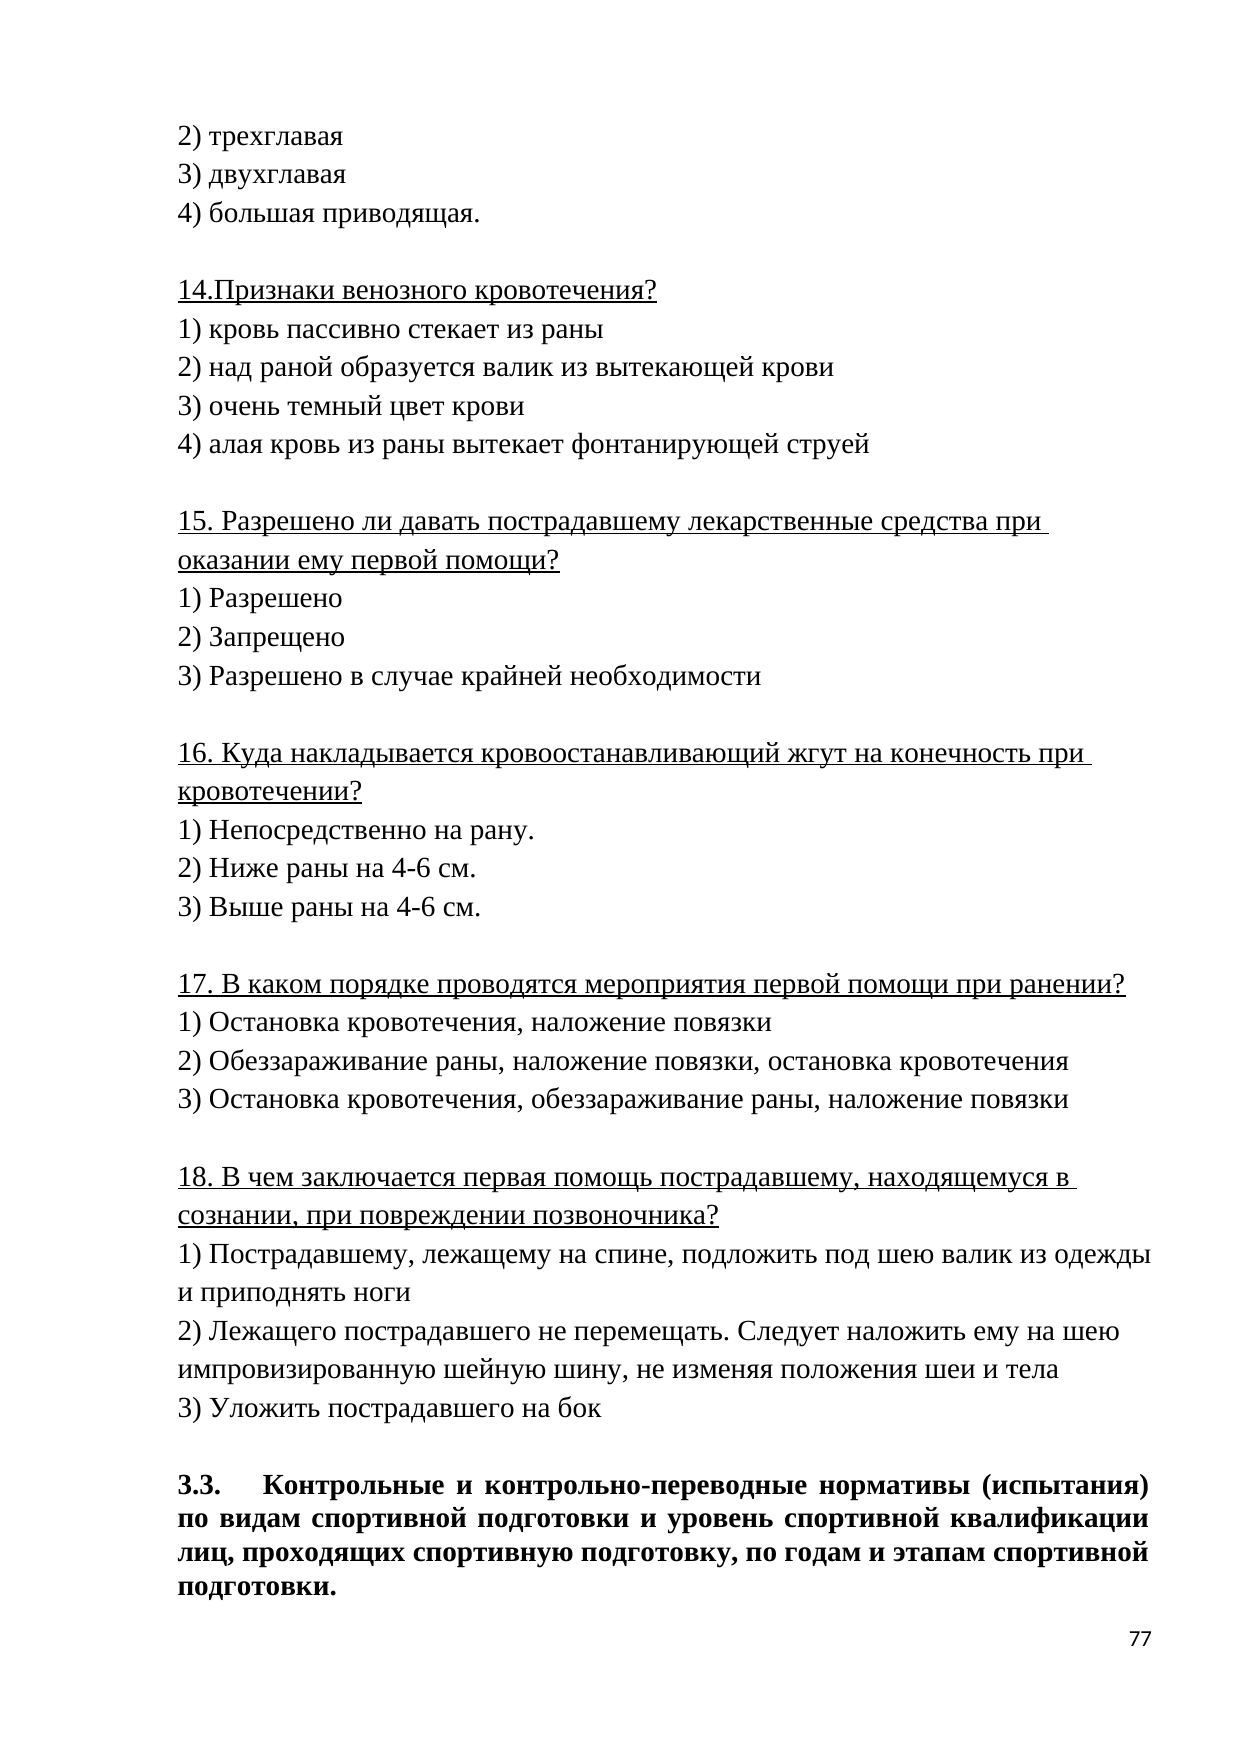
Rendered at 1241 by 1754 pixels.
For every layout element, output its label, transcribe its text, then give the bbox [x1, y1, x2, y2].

text 17. В каком порядке проводятся мероприятия первой помощи при ранении? [177, 966, 1152, 999]
text 1) Пострадавшему, лежащему на спине, подложить под шею валик из одежды и приподнять ноги [177, 1236, 1152, 1308]
text 2) трехглавая [177, 118, 1152, 152]
text 14.Признаки венозного кровотечения? [177, 272, 1152, 306]
text 3) Разрешено в случае крайней необходимости [177, 658, 1152, 691]
text 3) двухглавая [177, 157, 1152, 190]
text 2) над раной образуется валик из вытекающей крови [177, 349, 1152, 383]
text 4) большая приводящая. [177, 195, 1152, 229]
text 2) Ниже раны на 4-6 см. [177, 850, 1152, 884]
text 16. Куда накладывается кровоостанавливающий жгут на конечность при кровотечении? [177, 735, 1152, 807]
text 2) Лежащего пострадавшего не перемещать. Следует наложить ему на шею импровизированную шейную шину, не изменяя положения шеи и тела [177, 1313, 1152, 1385]
text 1) Остановка кровотечения, наложение повязки [177, 1004, 1152, 1038]
text 15. Разрешено ли давать пострадавшему лекарственные средства при оказании ему первой помощи? [177, 503, 1152, 576]
text 1) Разрешено [177, 581, 1152, 614]
text 1) Непосредственно на рану. [177, 812, 1152, 845]
text 4) алая кровь из раны вытекает фонтанирующей струей [177, 426, 1152, 460]
text 3) Выше раны на 4-6 см. [177, 889, 1152, 922]
text 18. В чем заключается первая помощь пострадавшему, находящемуся в сознании, при повреждении позвоночника? [177, 1159, 1152, 1231]
text 3) очень темный цвет крови [177, 388, 1152, 421]
text 1) кровь пассивно стекает из раны [177, 311, 1152, 344]
text 3) Уложить пострадавшего на бок [177, 1390, 1152, 1423]
list Контрольные и контрольно-переводные нормативы (испытания) по видам спортивной подготовки и уровень спортивной квалификации лиц, проходящих спортивную подготовку, по годам и этапам спортивной подготовки. [177, 1467, 1149, 1601]
text 3) Остановка кровотечения, обеззараживание раны, наложение повязки [177, 1082, 1152, 1115]
text 2) Запрещено [177, 619, 1152, 653]
text 2) Обеззараживание раны, наложение повязки, остановка кровотечения [177, 1043, 1152, 1077]
